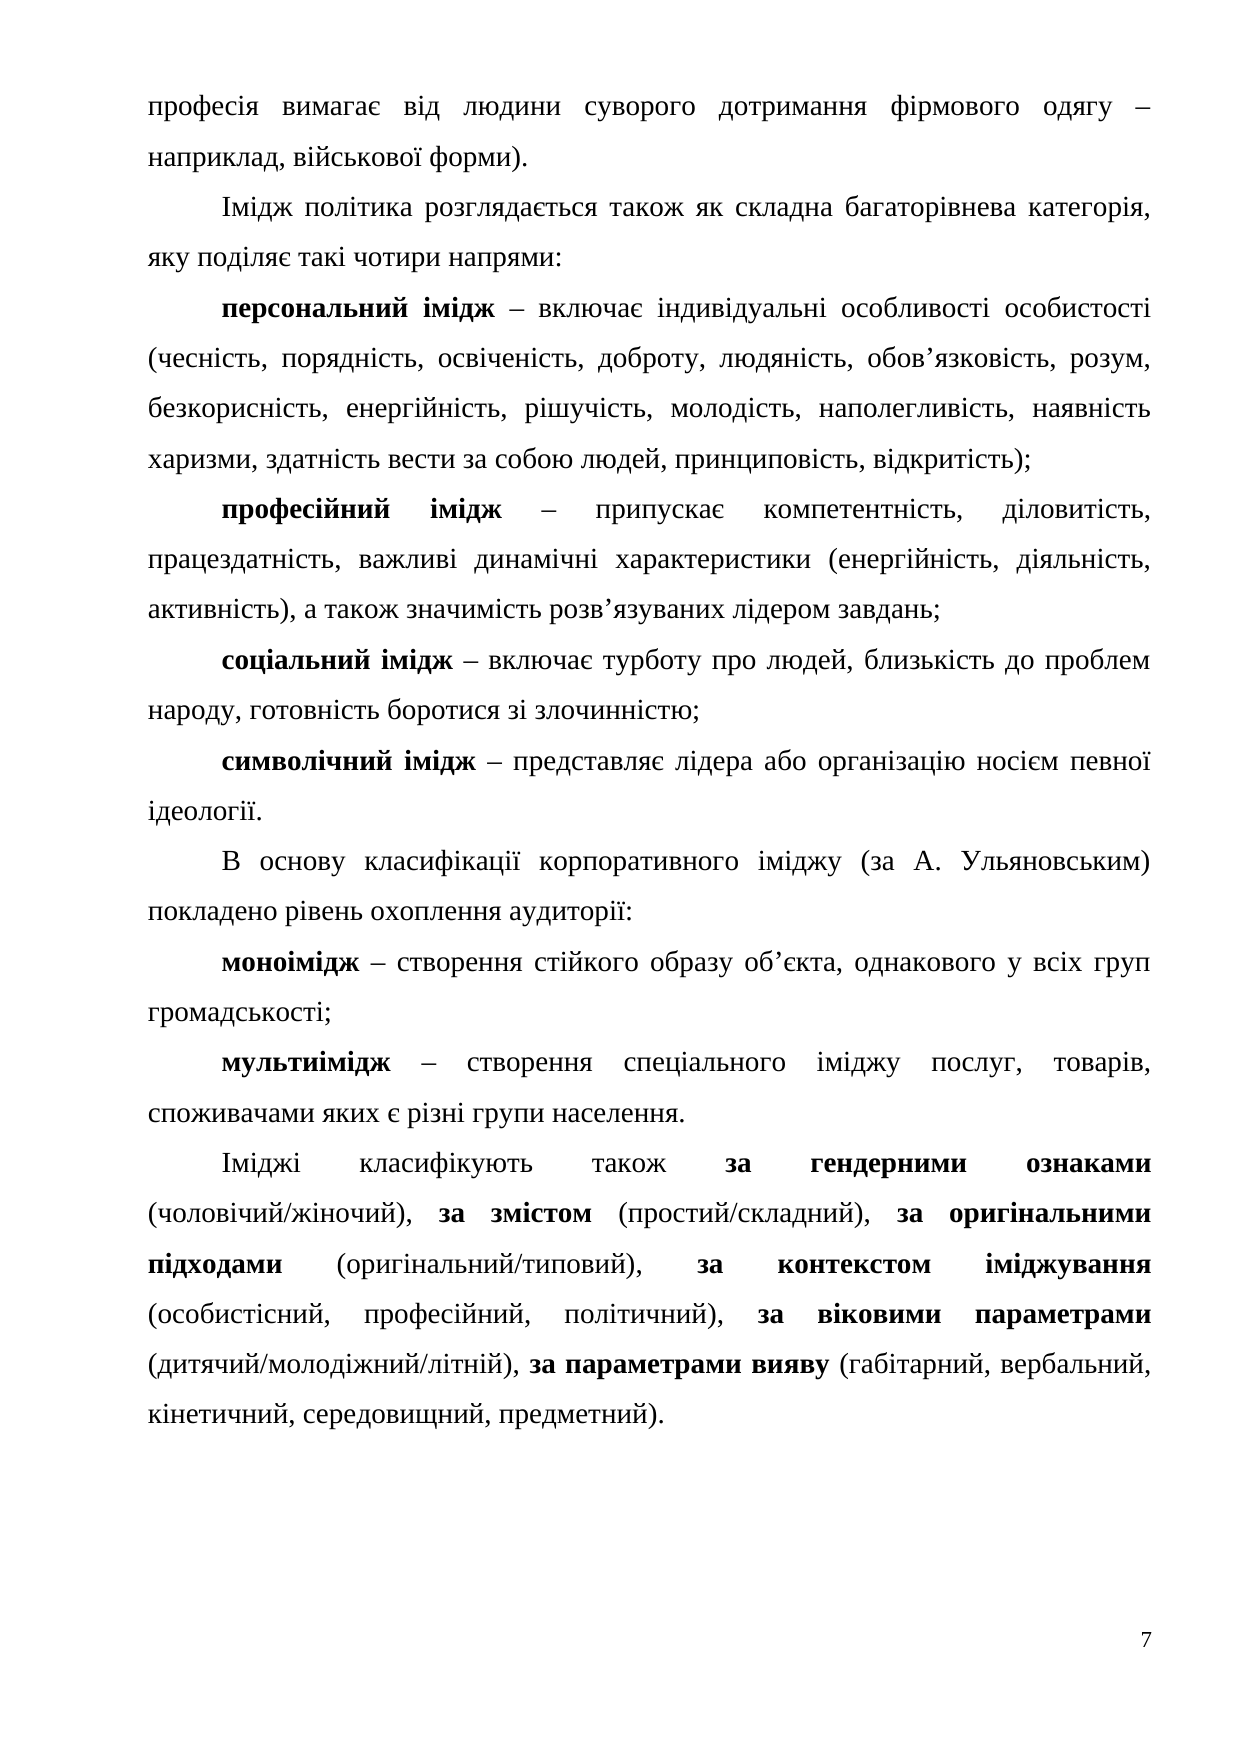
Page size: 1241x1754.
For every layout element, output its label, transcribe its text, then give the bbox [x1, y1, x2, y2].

text Іміджі класифікують також за гендерними ознаками (чоловічий/жіночий), за змістом (простий/складний), за оригінальними підходами (оригінальний/типовий), за контекстом іміджування (особистісний, професійний, політичний), за віковими параметрами (дитячий/молодіжний/літній), за параметрами вияву (габітарний, вербальний, кінетичний, середовищний, предметний). [148, 1145, 1152, 1430]
text В основу класифікації корпоративного іміджу (за А. Ульяновським) покладено рівень охоплення аудиторії: [148, 843, 1152, 927]
text персональний імідж – включає індивідуальні особливості особистості (чесність, порядність, освіченість, доброту, людяність, обов’язковість, розум, безкорисність, енергійність, рішучість, молодість, наполегливість, наявність харизми, здатність вести за собою людей, принциповість, відкритість); [148, 290, 1152, 474]
text мультиімідж – створення спеціального іміджу послуг, товарів, споживачами яких є різні групи населення. [148, 1044, 1152, 1128]
text моноімідж – створення стійкого образу об’єкта, однакового у всіх груп громадськості; [148, 944, 1152, 1028]
text професійний імідж – припускає компетентність, діловитість, працездатність, важливі динамічні характеристики (енергійність, діяльність, активність), а також значимість розв’язуваних лідером завдань; [148, 491, 1152, 625]
text соціальний імідж – включає турботу про людей, близькість до проблем народу, готовність боротися зі злочинністю; [148, 642, 1152, 726]
text символічний імідж – представляє лідера або організацію носієм певної ідеології. [148, 743, 1152, 826]
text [148, 88, 1152, 172]
text Імідж політика розглядається також як складна багаторівнева категорія, яку поділяє такі чотири напрями: [148, 189, 1152, 273]
